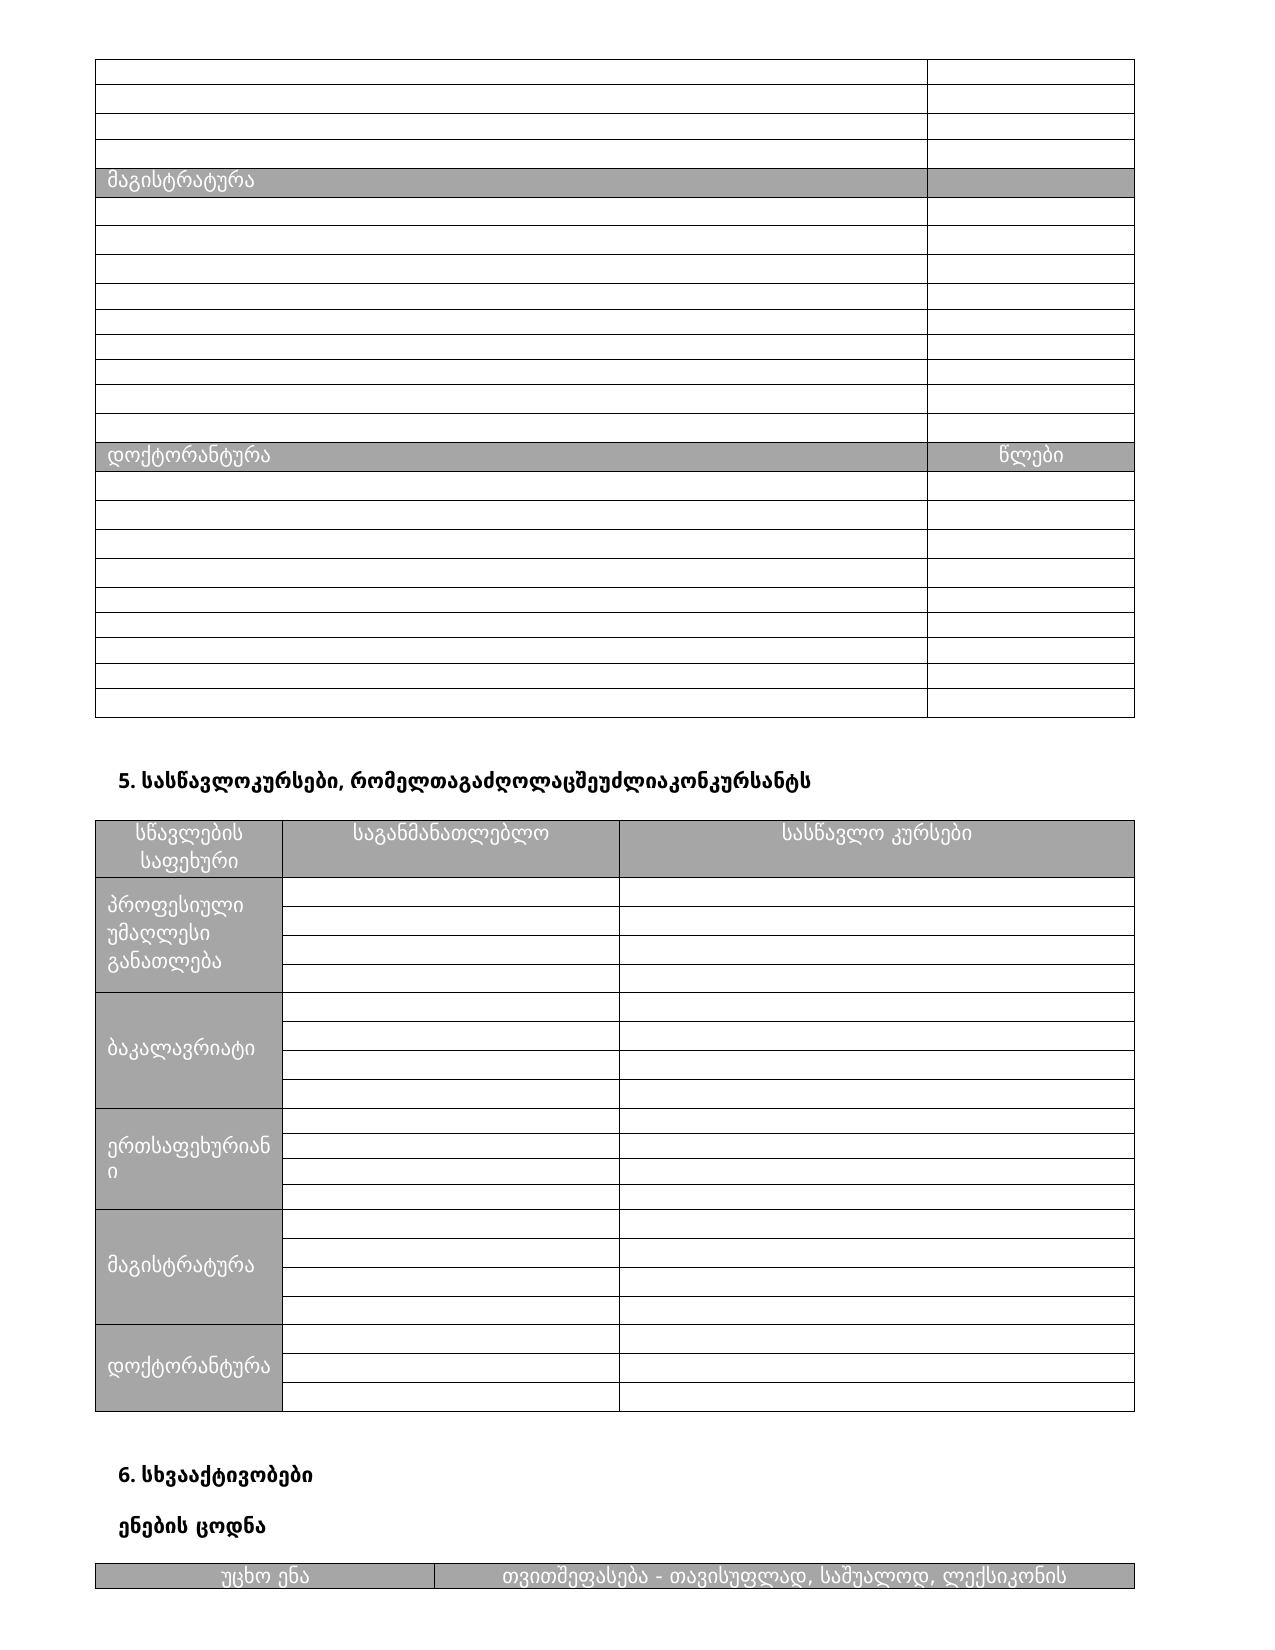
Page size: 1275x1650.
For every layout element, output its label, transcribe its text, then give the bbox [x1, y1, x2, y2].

table_cell [96, 335, 927, 359]
table_cell [283, 1080, 619, 1108]
table_cell [283, 1185, 619, 1209]
table_cell [96, 588, 927, 612]
table_header სწავლების საფეხური [96, 821, 282, 877]
table_cell [620, 1185, 1134, 1209]
table_cell [620, 878, 1134, 906]
table_cell [928, 114, 1134, 138]
table_cell [928, 169, 1134, 197]
table_cell [96, 85, 927, 113]
table_cell [620, 965, 1134, 992]
table_cell პროფესიული უმაღლესი განათლება [96, 878, 282, 992]
table_cell [620, 1051, 1134, 1079]
table_cell [283, 1159, 619, 1184]
table_cell [96, 414, 927, 442]
table_cell [928, 85, 1134, 113]
table_cell ერთსაფეხურიანი [96, 1109, 282, 1209]
table_cell [96, 114, 927, 138]
table_cell [928, 472, 1134, 500]
table_cell [928, 613, 1134, 637]
table_cell [928, 310, 1134, 334]
table_cell [928, 530, 1134, 558]
table_cell [96, 613, 927, 637]
text ენების ცოდნა [118, 1514, 1157, 1538]
table_cell დოქტორანტურა [96, 443, 927, 471]
table_header სასწავლო კურსები [620, 821, 1134, 877]
table_cell [283, 1297, 619, 1324]
table_cell [928, 385, 1134, 413]
table_cell [928, 360, 1134, 384]
table_cell [283, 1325, 619, 1353]
table_cell [283, 1134, 619, 1158]
table_header უცხო ენა [96, 1564, 434, 1588]
table_cell [283, 1022, 619, 1050]
table_cell [96, 60, 927, 84]
table_cell [928, 284, 1134, 308]
table_cell [620, 993, 1134, 1021]
table_cell [283, 1383, 619, 1411]
table_cell [620, 1239, 1134, 1267]
table_cell [96, 360, 927, 384]
table_cell [96, 530, 927, 558]
table_cell [928, 140, 1134, 167]
table_cell [928, 588, 1134, 612]
table_cell [620, 1383, 1134, 1411]
table_cell [96, 310, 927, 334]
table_cell [928, 664, 1134, 688]
table_cell [96, 198, 927, 225]
table_cell [928, 414, 1134, 442]
table_header საგანმანათლებლო [283, 821, 619, 877]
table_cell [283, 1354, 619, 1382]
table_cell [620, 1159, 1134, 1184]
table_cell [620, 1268, 1134, 1296]
table_cell [283, 993, 619, 1021]
table_cell [96, 255, 927, 283]
table_cell [96, 559, 927, 587]
table_cell მაგისტრატურა [96, 1210, 282, 1324]
table_cell [620, 907, 1134, 934]
table_cell [620, 936, 1134, 963]
table_cell [928, 60, 1134, 84]
table_cell [620, 1080, 1134, 1108]
table_cell [928, 255, 1134, 283]
table_cell [928, 198, 1134, 225]
table_cell [283, 1268, 619, 1296]
table_cell [283, 1239, 619, 1267]
table_cell [620, 1210, 1134, 1238]
table_cell [96, 664, 927, 688]
table_cell [928, 226, 1134, 254]
table_cell [620, 1022, 1134, 1050]
text 6. სხვააქტივობები [118, 1461, 1157, 1489]
text 5. სასწავლოკურსები, რომელთაგაძღოლაცშეუძლიაკონკურსანტს [118, 766, 1157, 795]
table_cell [283, 1051, 619, 1079]
table_cell დოქტორანტურა [96, 1325, 282, 1411]
table_cell მაგისტრატურა [96, 169, 927, 197]
table_cell [96, 472, 927, 500]
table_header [435, 1564, 1134, 1588]
table_cell [620, 1325, 1134, 1353]
table_cell [283, 1109, 619, 1133]
table_cell [96, 284, 927, 308]
table_cell [283, 907, 619, 934]
table_cell [283, 965, 619, 992]
table_cell [928, 501, 1134, 529]
table_cell წლები [928, 443, 1134, 471]
table_cell [620, 1354, 1134, 1382]
table_cell [283, 1210, 619, 1238]
table_cell [620, 1109, 1134, 1133]
table_cell ბაკალავრიატი [96, 993, 282, 1108]
table_cell [283, 878, 619, 906]
table_cell [96, 226, 927, 254]
table_cell [928, 559, 1134, 587]
table_cell [96, 501, 927, 529]
table_cell [96, 140, 927, 167]
table_cell [96, 385, 927, 413]
table_cell [928, 689, 1134, 717]
table_cell [928, 335, 1134, 359]
table_cell [96, 689, 927, 717]
table_cell [620, 1297, 1134, 1324]
table_cell [620, 1134, 1134, 1158]
table_cell [928, 638, 1134, 663]
table_cell [96, 638, 927, 663]
table_cell [283, 936, 619, 963]
